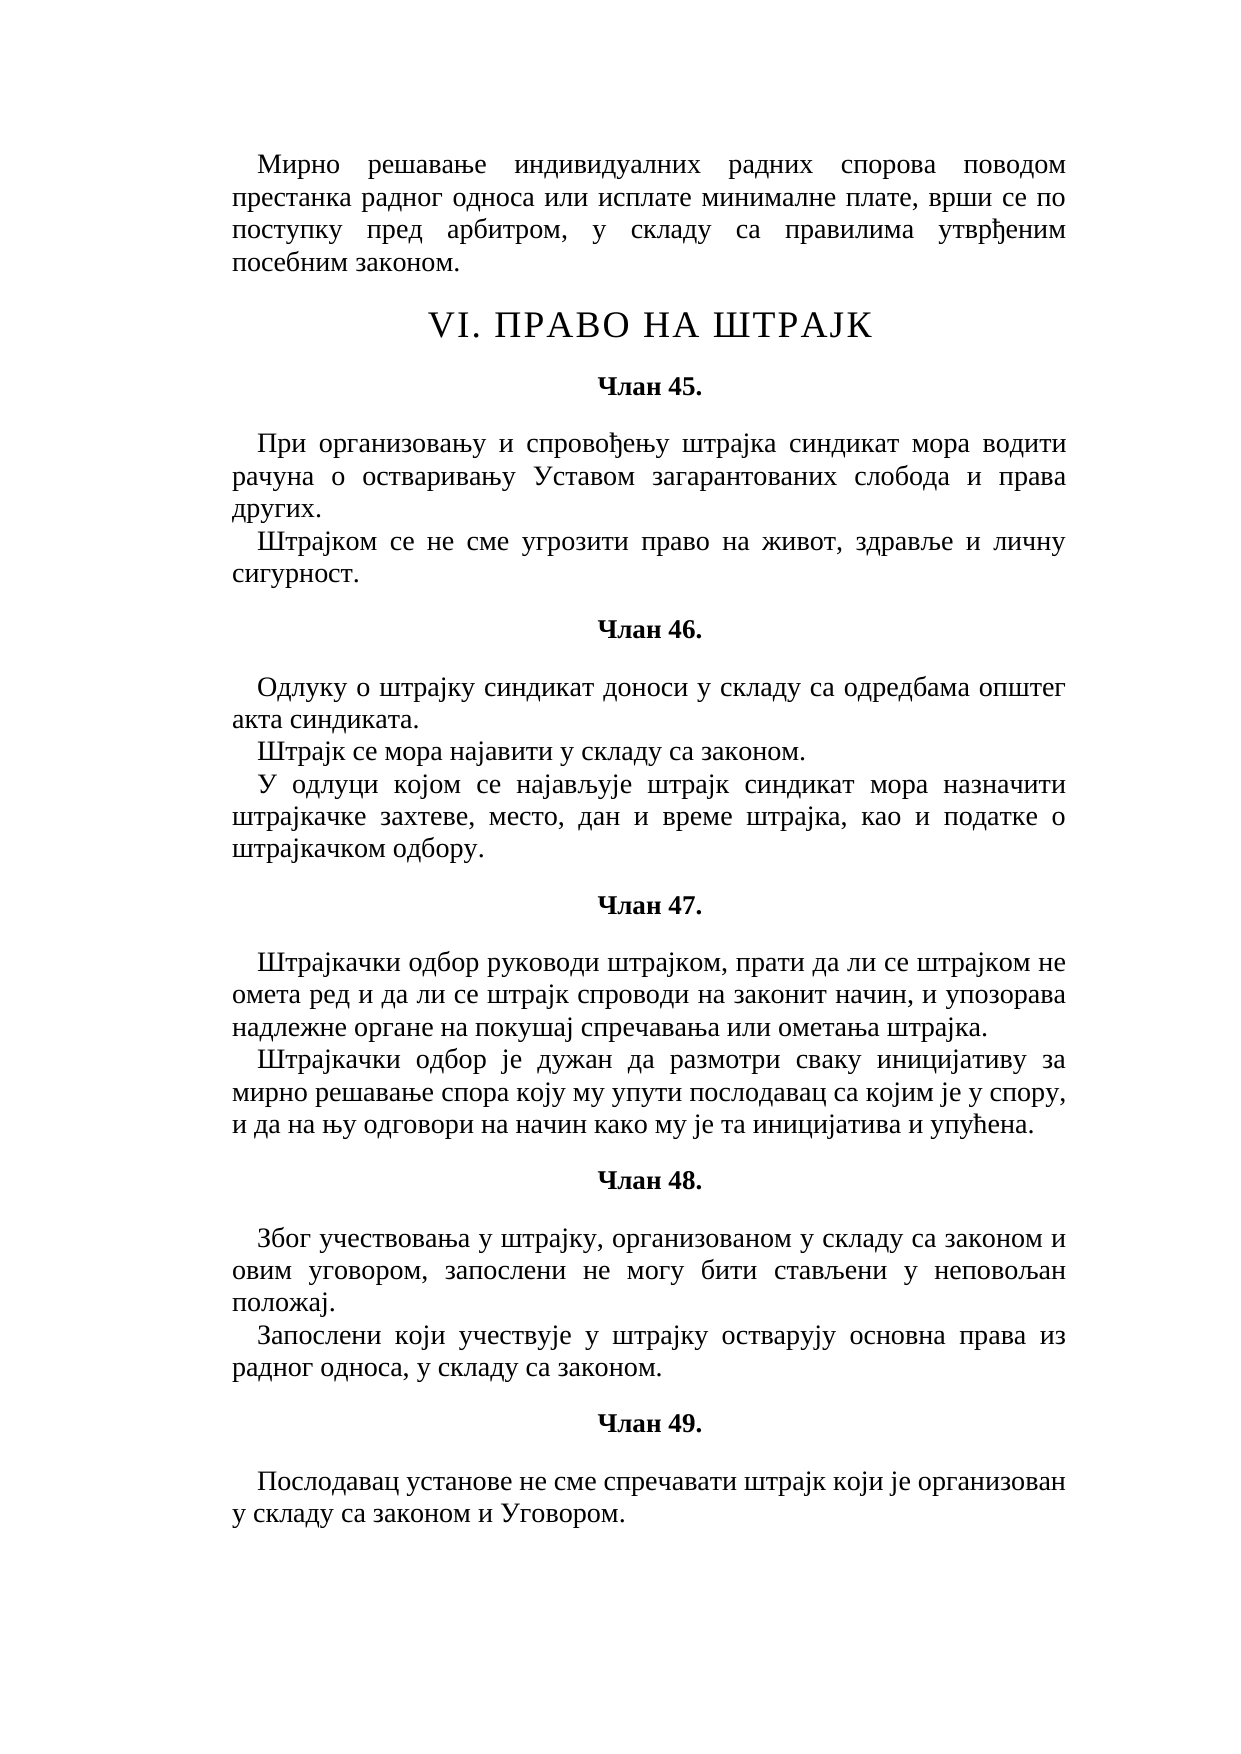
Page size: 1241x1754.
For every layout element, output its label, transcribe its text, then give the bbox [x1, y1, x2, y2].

text Одлуку о штрајку синдикат доноси у складу са одредбама општег акта синдиката. [232, 669, 1067, 734]
text Члан 47. [177, 889, 1122, 920]
text Штрајком се не сме угрозити право на живот, здравље и личну сигурност. [232, 524, 1067, 588]
text Члан 46. [177, 613, 1122, 644]
text Због учествовања у штрајку, организованом у складу са законом и овим уговором, запослени не могу бити стављени у неповољан положај. [232, 1221, 1067, 1318]
text Штрајкачки одбор руководи штрајком, прати да ли се штрајком не омета ред и да ли се штрајк спроводи на законит начин, и упозорава надлежне органе на покушај спречавања или ометања штрајка. [232, 945, 1067, 1042]
text VI. ПРАВО НА ШТРАЈК [177, 302, 1122, 345]
text Члан 48. [177, 1164, 1122, 1196]
text У одлуци којом се најављује штрајк синдикат мора назначити штрајкачке захтеве, место, дан и време штрајка, као и податке о штрајкачком одбору. [232, 767, 1067, 864]
text Члан 49. [177, 1408, 1122, 1439]
text Члан 45. [177, 370, 1122, 401]
text При организовању и спровођењу штрајка синдикат мора водити рачуна о остваривању Уставом загарантованих слобода и права других. [232, 426, 1067, 524]
text Штрајкачки одбор је дужан да размотри сваку иницијативу за мирно решавање спора коју му упути послодавац са којим је у спору, и да на њу одговори на начин како му је та иницијатива и упућена. [232, 1042, 1067, 1139]
text Послодавац установе не сме спречавати штрајк који је организован у складу са законом и Уговором. [232, 1464, 1067, 1528]
text Мирно решавање индивидуалних радних спорова поводом престанка радног односа или исплате минималне плате, врши се по поступку пред арбитром, у складу са правилима утврђеним посебним законом. [232, 148, 1067, 277]
text Штрајк се мора најавити у складу са законом. [232, 734, 1067, 767]
text Запослени који учествује у штрајку остварују основна права из радног односа, у складу са законом. [232, 1318, 1067, 1383]
